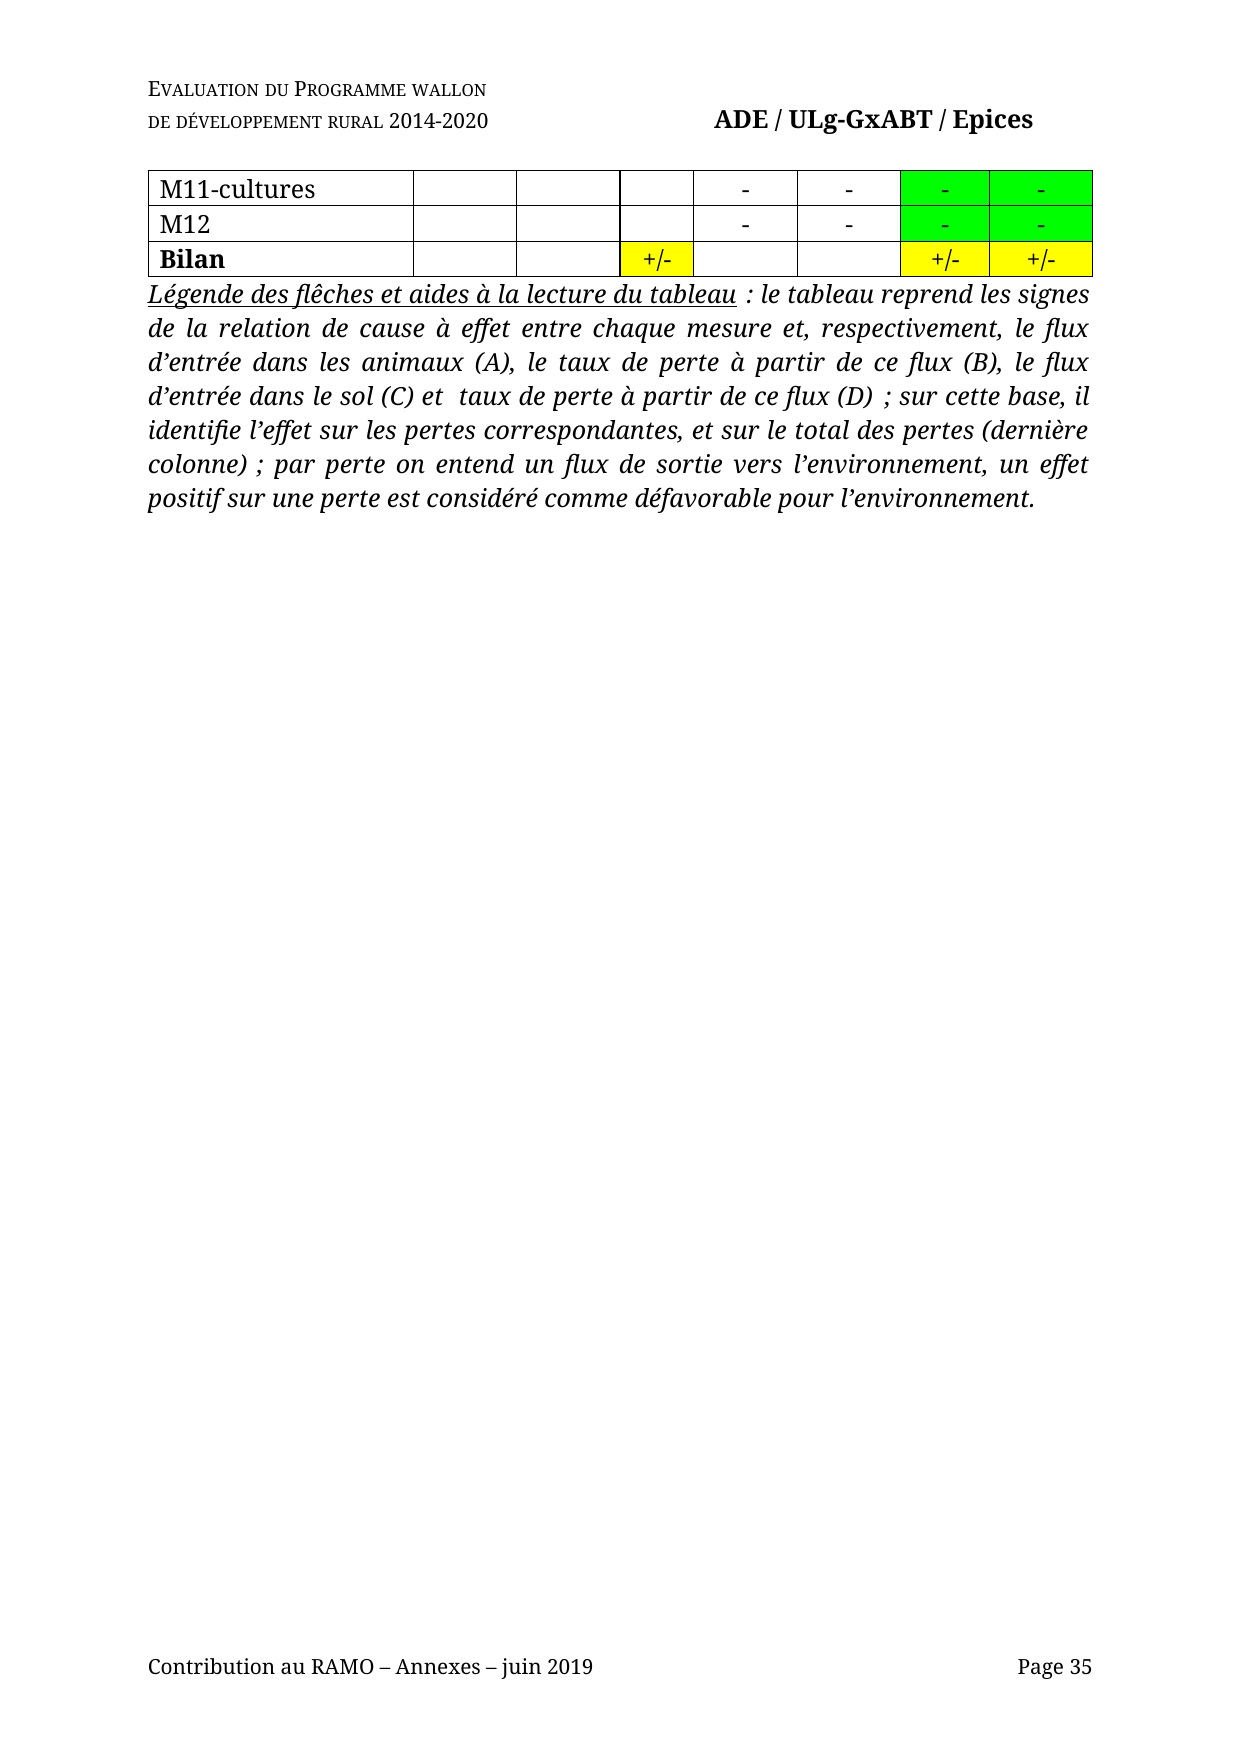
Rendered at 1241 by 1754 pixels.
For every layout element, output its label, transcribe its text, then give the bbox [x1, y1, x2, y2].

table_cell [621, 206, 693, 241]
table_cell [414, 206, 516, 241]
table_cell [517, 206, 619, 241]
table_cell +/- [901, 242, 989, 276]
table_cell Bilan [149, 242, 413, 276]
table_cell M11-cultures [149, 171, 413, 205]
table_cell [517, 242, 619, 276]
table_cell [798, 242, 900, 276]
text Légende des flêches et aides à la lecture du tableau : le tableau reprend les signes de la relation de cause à effet entre chaque mesure et, respectivement, le flux d’entrée dans les animaux (A), le taux de perte à partir de ce flux (B), le flux d’entrée dans le sol (C) et taux de perte à partir de ce flux (D) ; sur cette base, il identifie l’effet sur les pertes correspondantes, et sur le total des pertes (dernière colonne) ; par perte on entend un flux de sortie vers l’environnement, un effet positif sur une perte est considéré comme défavorable pour l’environnement. [148, 277, 1093, 515]
table_cell [414, 171, 516, 205]
table_cell +/- [990, 242, 1092, 276]
table_cell - [990, 171, 1092, 205]
table_cell +/- [621, 242, 693, 276]
table_cell [414, 242, 516, 276]
table_cell [694, 242, 797, 276]
table_cell [517, 171, 619, 205]
table_cell - [694, 171, 797, 205]
table_cell - [901, 171, 989, 205]
table_cell [621, 171, 693, 205]
table_cell - [798, 206, 900, 241]
table_cell - [901, 206, 989, 241]
table_cell - [990, 206, 1092, 241]
table_cell - [694, 206, 797, 241]
table_cell M12 [149, 206, 413, 241]
table_cell - [798, 171, 900, 205]
